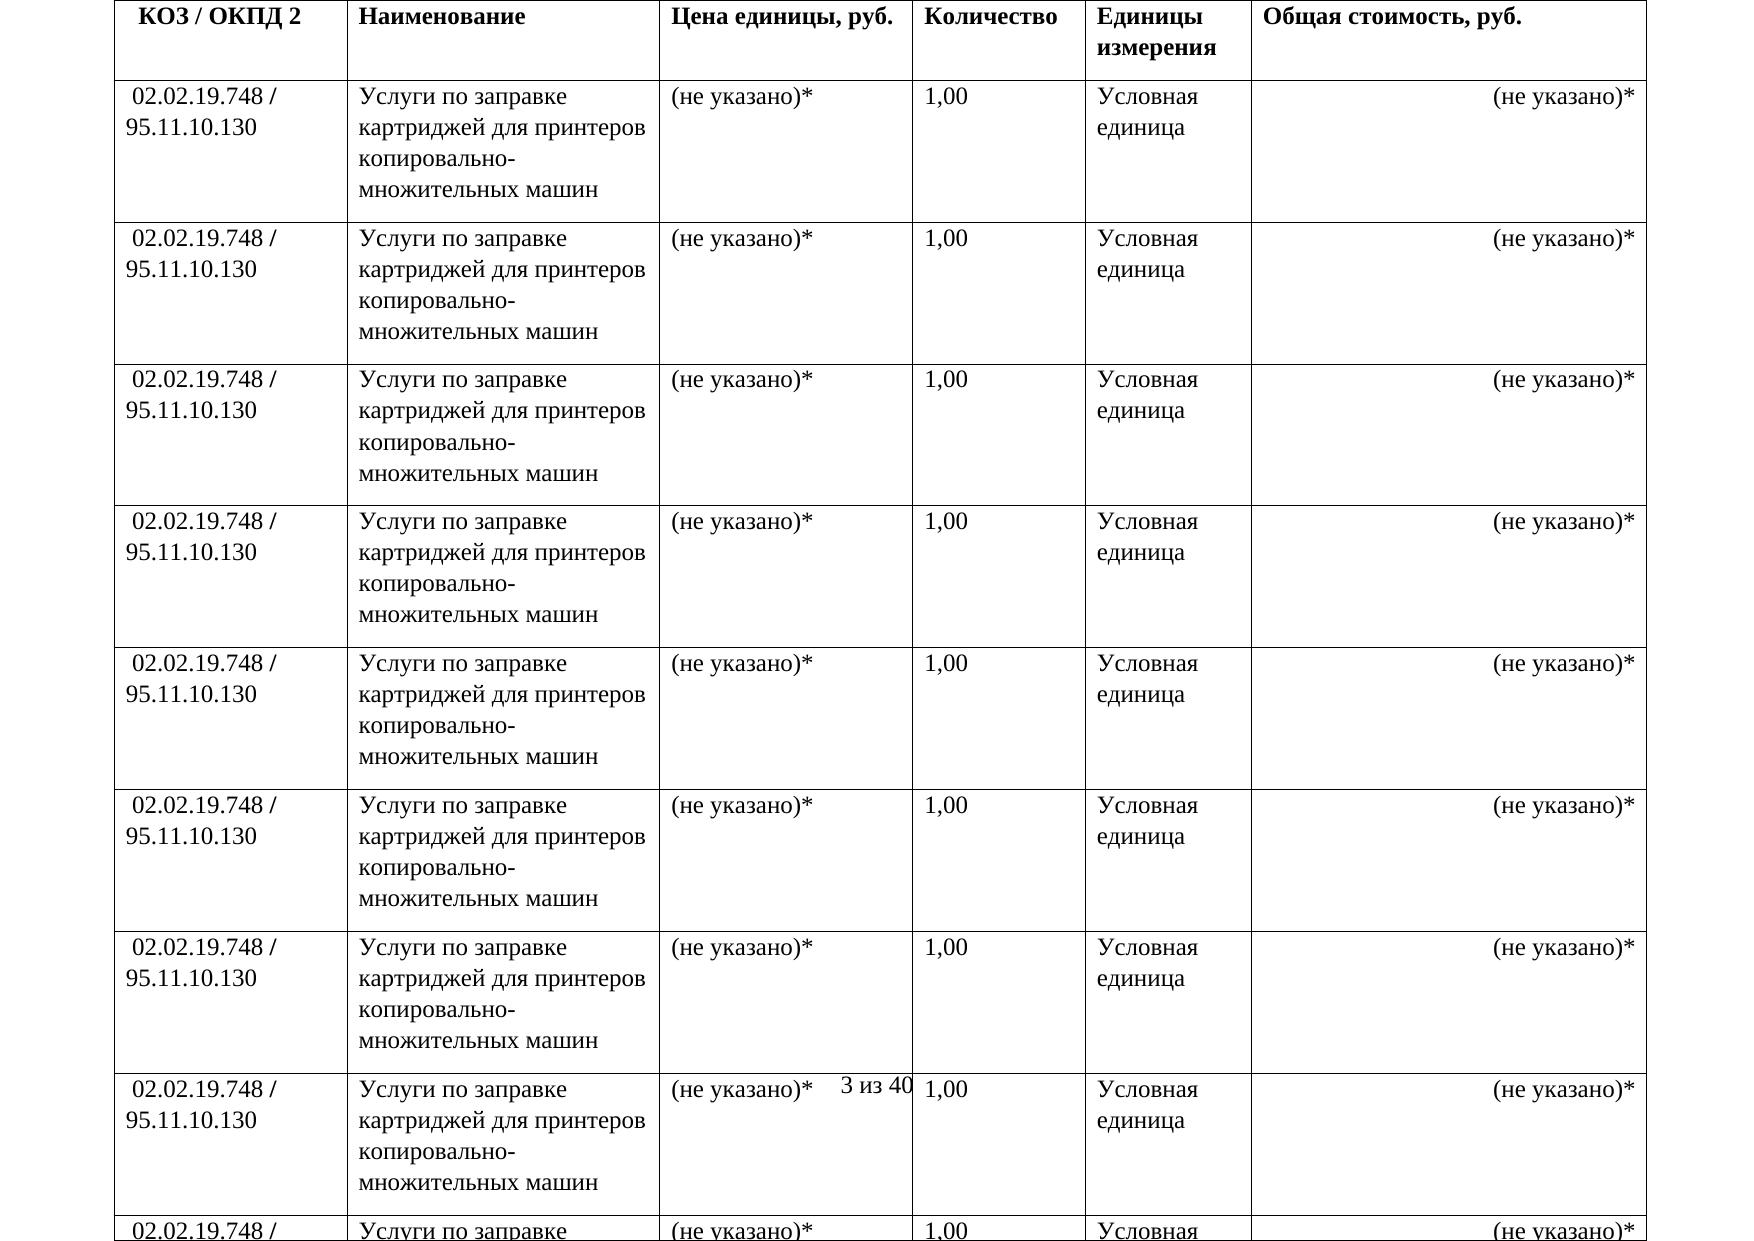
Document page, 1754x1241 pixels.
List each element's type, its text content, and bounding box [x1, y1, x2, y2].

table_cell (не указано)* [660, 1216, 912, 1240]
table_cell (не указано)* [1252, 506, 1646, 647]
table_cell 02.02.19.748 / 95.11.10.130 [115, 648, 347, 789]
table_cell 02.02.19.748 / 95.11.10.130 [115, 81, 347, 222]
table_cell 1,00 [913, 790, 1085, 931]
table_cell (не указано)* [1252, 1074, 1646, 1215]
table_cell 1,00 [913, 1074, 1085, 1215]
table_cell (не указано)* [1252, 223, 1646, 363]
table_cell Услуги по заправке картриджей для принтеров копировально-множительных машин [348, 648, 659, 789]
table_cell Условная единица [1086, 506, 1251, 647]
table_cell (не указано)* [660, 223, 912, 363]
table_header Количество [913, 1, 1085, 80]
table_cell Услуги по заправке картриджей для принтеров копировально-множительных машин [348, 1074, 659, 1215]
table_cell 02.02.19.748 / 95.11.10.130 [115, 365, 347, 505]
table_header Общая стоимость, руб. [1252, 1, 1646, 80]
table_cell 02.02.19.748 / 95.11.10.130 [115, 506, 347, 647]
table_cell 02.02.19.748 / 95.11.10.130 [115, 932, 347, 1073]
table_cell 1,00 [913, 223, 1085, 363]
table_cell Условная единица [1086, 81, 1251, 222]
table_cell 1,00 [913, 932, 1085, 1073]
table_cell 1,00 [913, 1216, 1085, 1240]
table_cell (не указано)* [660, 648, 912, 789]
table_cell Условная единица [1086, 1074, 1251, 1215]
table_cell 1,00 [913, 81, 1085, 222]
table_cell Условная единица [1086, 790, 1251, 931]
table_cell Условная единица [1086, 223, 1251, 363]
table_cell Услуги по заправке картриджей для принтеров копировально-множительных машин [348, 223, 659, 363]
table_cell (не указано)* [1252, 648, 1646, 789]
table_cell (не указано)* [660, 932, 912, 1073]
table_header Наименование [348, 1, 659, 80]
table_cell (не указано)* [660, 506, 912, 647]
table_cell 1,00 [913, 365, 1085, 505]
table_cell (не указано)* [1252, 81, 1646, 222]
table_cell (не указано)* [1252, 790, 1646, 931]
table_cell (не указано)* [660, 365, 912, 505]
table_cell Услуги по заправке картриджей для принтеров копировально-множительных машин [348, 790, 659, 931]
table_cell 02.02.19.748 / 95.11.10.130 [115, 1216, 347, 1240]
table_cell 1,00 [913, 506, 1085, 647]
table_cell Услуги по заправке картриджей для принтеров копировально-множительных машин [348, 932, 659, 1073]
table_cell 02.02.19.748 / 95.11.10.130 [115, 790, 347, 931]
table_cell Условная единица [1086, 648, 1251, 789]
table_cell (не указано)* [660, 81, 912, 222]
table_cell Условная единица [1086, 932, 1251, 1073]
table_cell 02.02.19.748 / 95.11.10.130 [115, 223, 347, 363]
table_cell 1,00 [913, 648, 1085, 789]
table_cell Услуги по заправке картриджей для принтеров копировально-множительных машин [348, 1216, 659, 1240]
table_cell (не указано)* [1252, 932, 1646, 1073]
table_cell (не указано)* [1252, 365, 1646, 505]
table_cell (не указано)* [660, 1074, 912, 1215]
table_header Цена единицы, руб. [660, 1, 912, 80]
table_cell Условная единица [1086, 1216, 1251, 1240]
table_header Единицы измерения [1086, 1, 1251, 80]
table_cell Условная единица [1086, 365, 1251, 505]
table_cell Услуги по заправке картриджей для принтеров копировально-множительных машин [348, 365, 659, 505]
table_header КОЗ / ОКПД 2 [115, 1, 347, 80]
table_cell 02.02.19.748 / 95.11.10.130 [115, 1074, 347, 1215]
table_cell (не указано)* [660, 790, 912, 931]
table_cell Услуги по заправке картриджей для принтеров копировально-множительных машин [348, 81, 659, 222]
table_cell Услуги по заправке картриджей для принтеров копировально-множительных машин [348, 506, 659, 647]
table_cell (не указано)* [1252, 1216, 1646, 1240]
